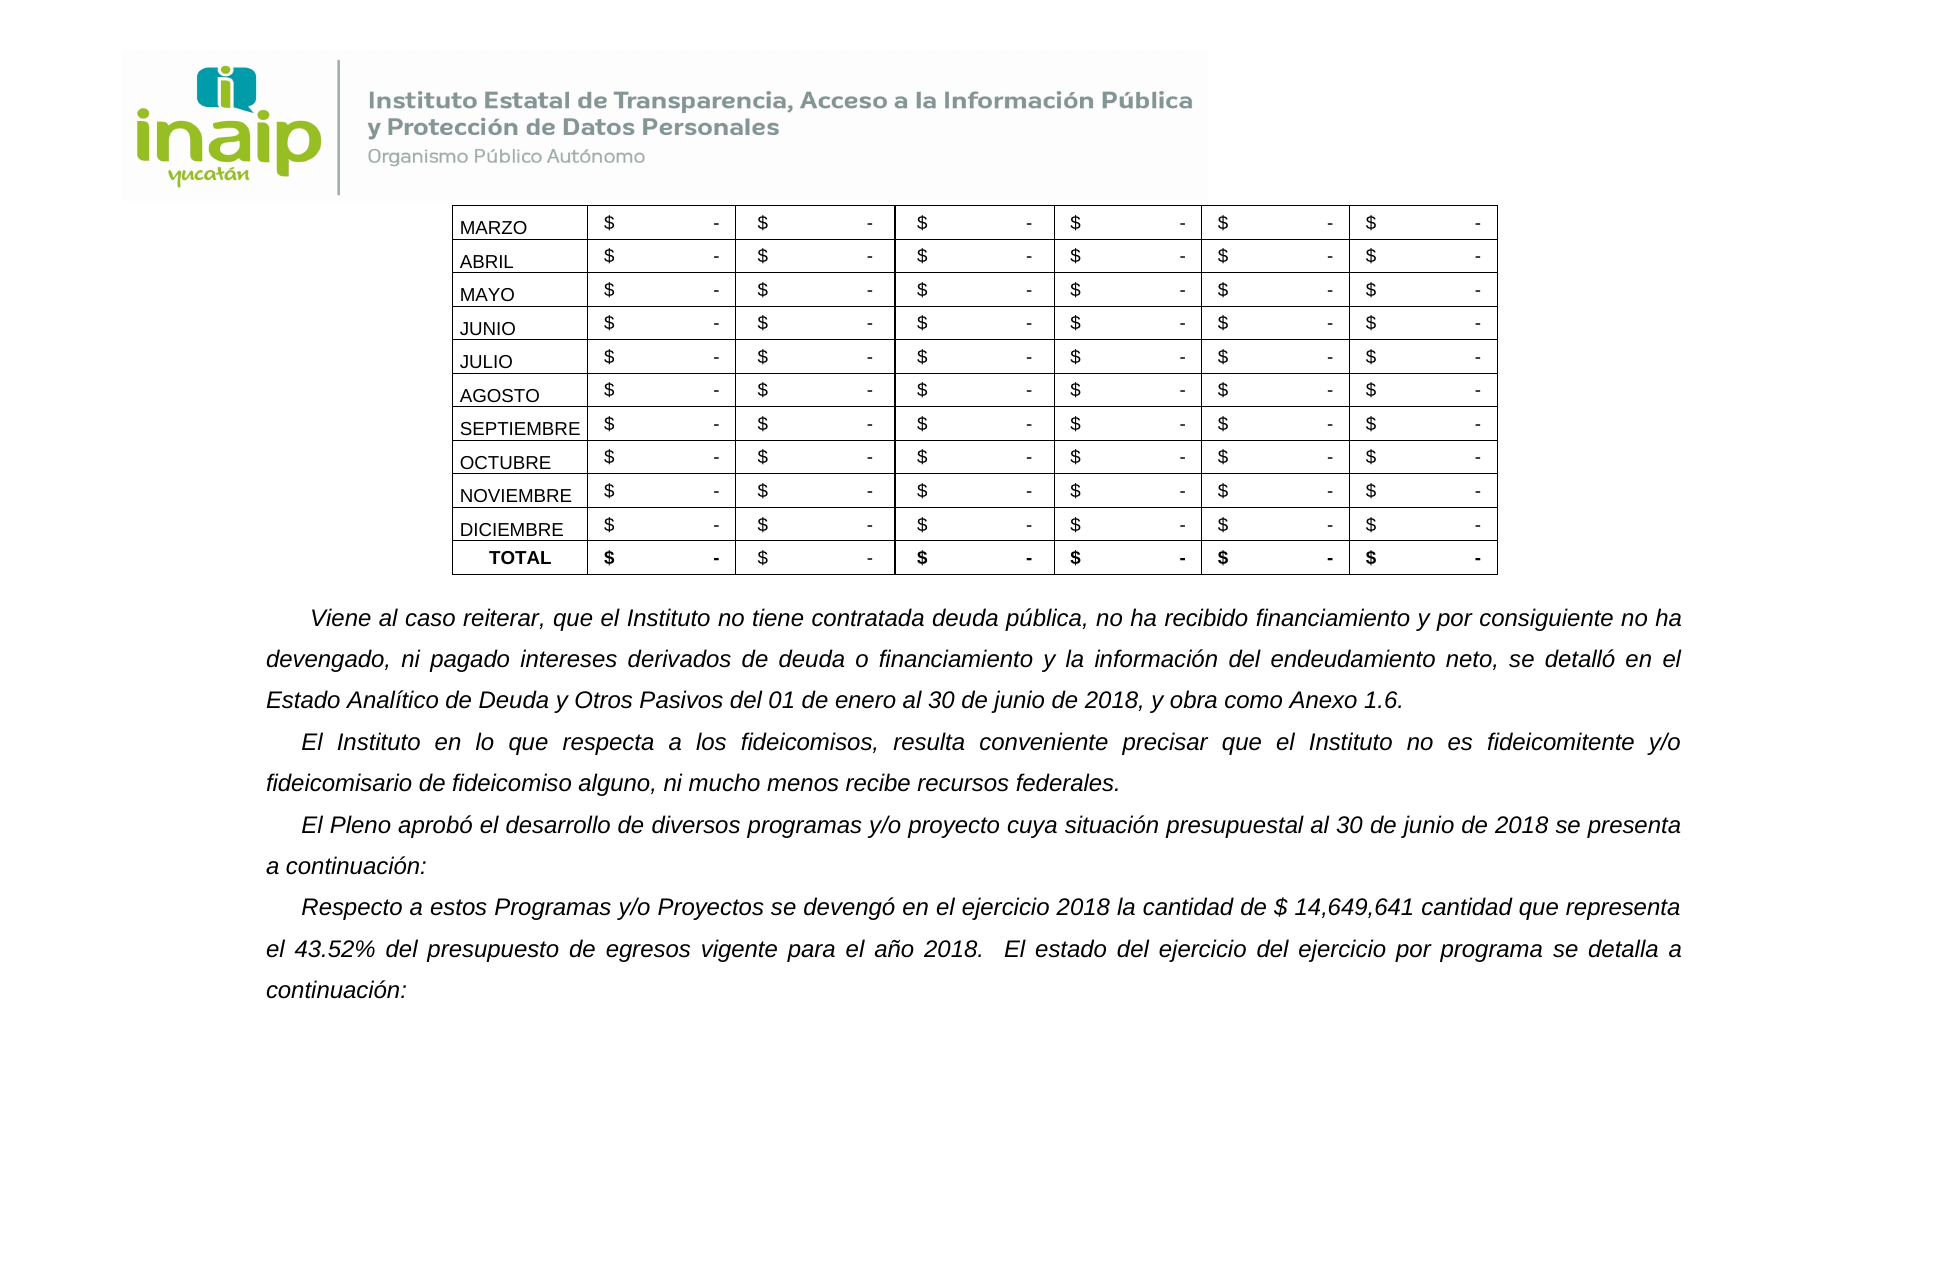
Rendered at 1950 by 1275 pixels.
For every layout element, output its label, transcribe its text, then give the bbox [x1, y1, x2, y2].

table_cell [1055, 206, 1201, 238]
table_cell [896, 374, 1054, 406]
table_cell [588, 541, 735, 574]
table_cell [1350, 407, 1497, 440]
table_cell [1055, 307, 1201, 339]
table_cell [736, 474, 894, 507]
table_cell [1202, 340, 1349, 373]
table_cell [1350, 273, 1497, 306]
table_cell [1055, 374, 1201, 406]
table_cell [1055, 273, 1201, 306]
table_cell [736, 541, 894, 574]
picture [120, 50, 1208, 201]
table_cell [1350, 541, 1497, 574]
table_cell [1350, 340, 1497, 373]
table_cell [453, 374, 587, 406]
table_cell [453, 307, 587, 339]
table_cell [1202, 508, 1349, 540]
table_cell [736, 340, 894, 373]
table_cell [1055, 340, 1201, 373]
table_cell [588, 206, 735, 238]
text El Instituto en lo que respecta a los fideicomisos, resulta conveniente precisar que el Instituto no es fideicomitente y/o fideicomisario de fideicomiso alguno, ni mucho menos recibe recursos federales. [266, 728, 1684, 797]
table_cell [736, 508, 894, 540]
text El Pleno aprobó el desarrollo de diversos programas y/o proyecto cuya situación presupuestal al 30 de junio de 2018 se presenta a continuación: [266, 811, 1684, 879]
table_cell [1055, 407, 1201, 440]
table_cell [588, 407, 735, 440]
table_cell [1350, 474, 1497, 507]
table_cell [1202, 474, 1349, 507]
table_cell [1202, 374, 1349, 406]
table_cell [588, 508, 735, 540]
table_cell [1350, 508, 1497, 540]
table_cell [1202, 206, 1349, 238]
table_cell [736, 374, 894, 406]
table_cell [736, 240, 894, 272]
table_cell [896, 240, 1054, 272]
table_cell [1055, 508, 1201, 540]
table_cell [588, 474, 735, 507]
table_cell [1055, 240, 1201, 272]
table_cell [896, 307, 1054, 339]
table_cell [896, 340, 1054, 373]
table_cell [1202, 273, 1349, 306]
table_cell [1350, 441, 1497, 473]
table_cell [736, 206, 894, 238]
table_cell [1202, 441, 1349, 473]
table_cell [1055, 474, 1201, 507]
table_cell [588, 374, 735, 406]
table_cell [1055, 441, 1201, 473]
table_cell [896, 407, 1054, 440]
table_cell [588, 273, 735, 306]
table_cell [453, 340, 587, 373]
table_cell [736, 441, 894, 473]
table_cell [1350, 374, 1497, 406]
text Viene al caso reiterar, que el Instituto no tiene contratada deuda pública, no ha recibido financiamiento y por consiguiente no ha devengado, ni pagado intereses derivados de deuda o financiamiento y la información del endeudamiento neto, se detalló en el Estado Analítico de Deuda y Otros Pasivos del 01 de enero al 30 de junio de 2018, y obra como Anexo 1.6. [266, 604, 1684, 714]
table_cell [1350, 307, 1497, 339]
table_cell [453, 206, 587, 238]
text Respecto a estos Programas y/o Proyectos se devengó en el ejercicio 2018 la cantidad de $ 14,649,641 cantidad que representa el 43.52% del presupuesto de egresos vigente para el año 2018. El estado del ejercicio del ejercicio por programa se detalla a continuación: [266, 893, 1684, 1003]
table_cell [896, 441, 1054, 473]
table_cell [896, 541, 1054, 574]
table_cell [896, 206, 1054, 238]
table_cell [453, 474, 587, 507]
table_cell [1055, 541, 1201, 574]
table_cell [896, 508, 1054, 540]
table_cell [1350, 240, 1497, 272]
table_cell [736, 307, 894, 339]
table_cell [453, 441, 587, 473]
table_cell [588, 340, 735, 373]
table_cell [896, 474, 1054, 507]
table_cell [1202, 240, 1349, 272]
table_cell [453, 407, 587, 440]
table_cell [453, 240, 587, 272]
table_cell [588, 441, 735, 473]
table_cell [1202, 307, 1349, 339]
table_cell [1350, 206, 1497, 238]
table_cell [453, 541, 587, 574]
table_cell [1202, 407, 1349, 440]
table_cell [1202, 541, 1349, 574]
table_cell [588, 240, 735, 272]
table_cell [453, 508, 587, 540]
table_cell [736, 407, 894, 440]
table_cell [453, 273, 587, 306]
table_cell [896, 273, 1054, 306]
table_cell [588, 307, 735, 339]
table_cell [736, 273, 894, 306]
